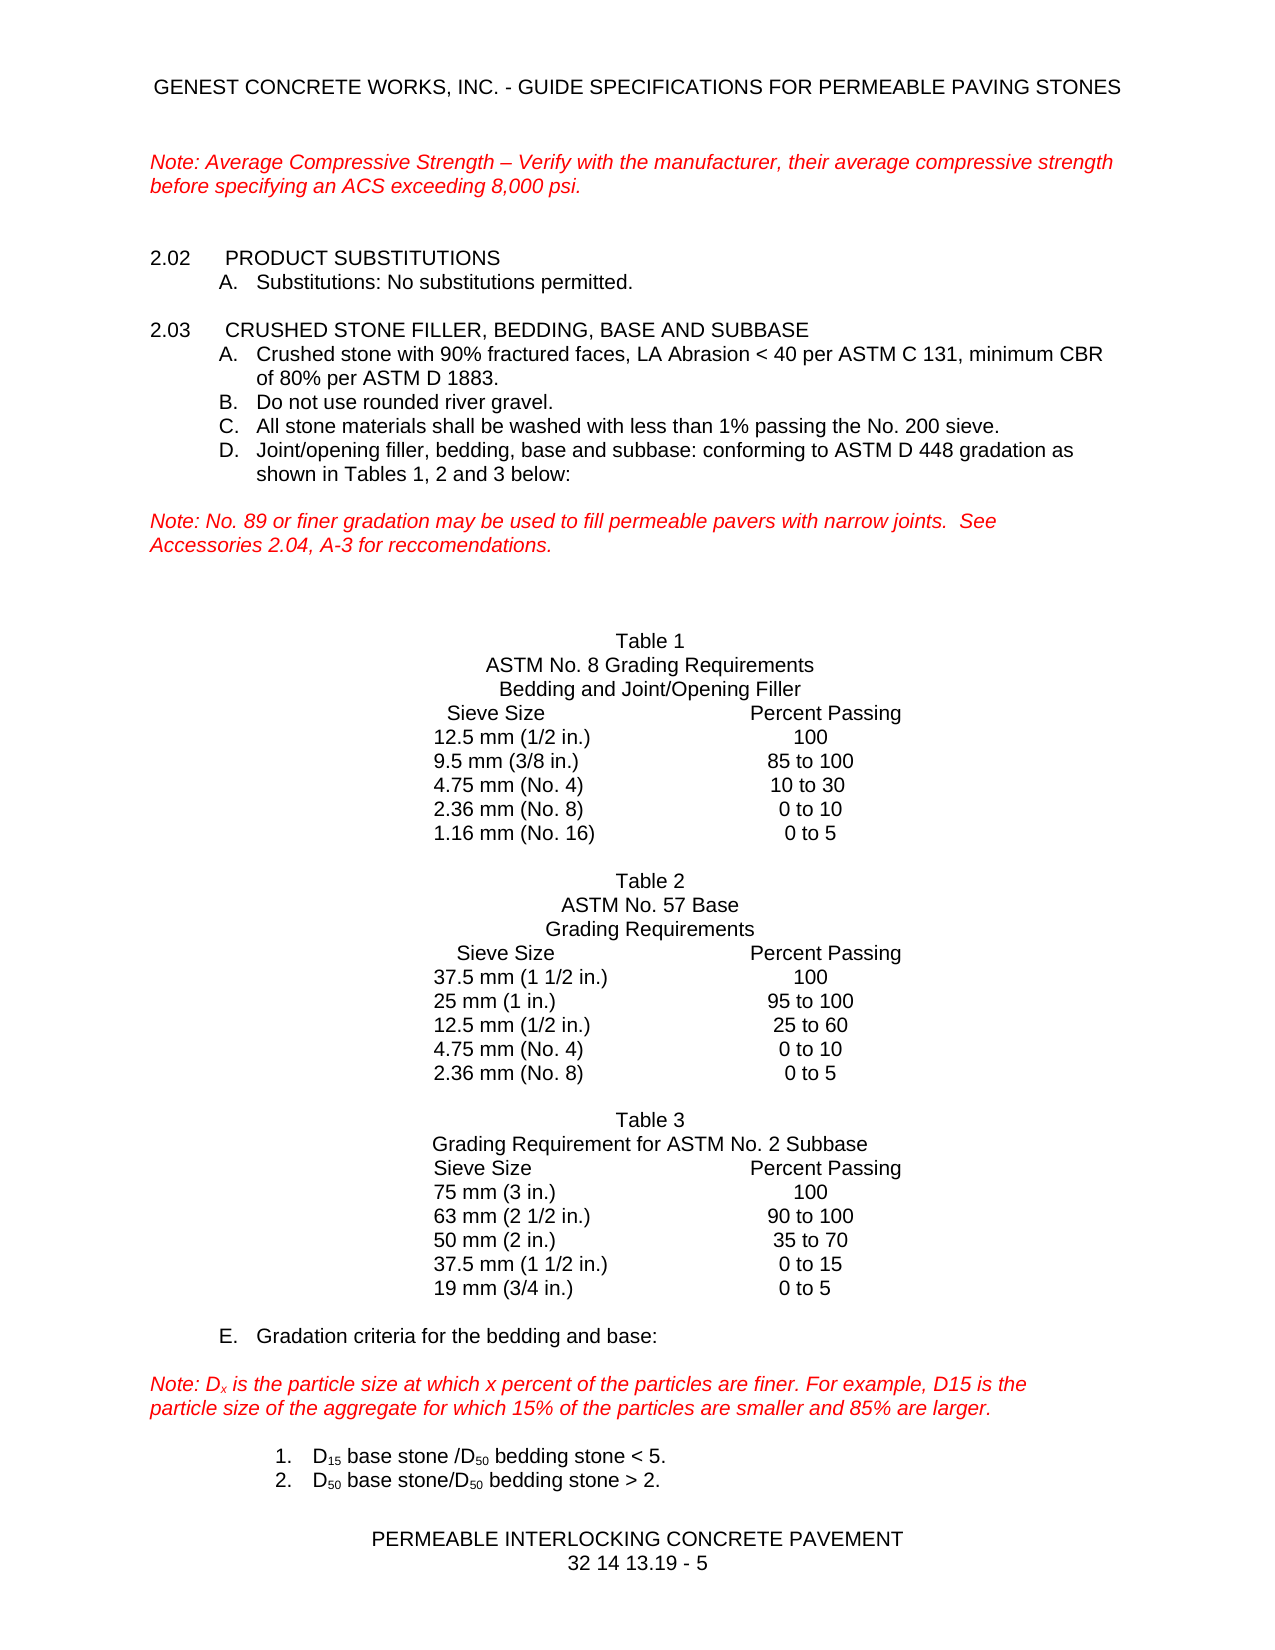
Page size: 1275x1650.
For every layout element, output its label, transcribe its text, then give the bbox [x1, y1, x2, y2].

text 9.5 mm (3/8 in.) 85 to 100 [433, 749, 1125, 773]
text 63 mm (2 1/2 in.) 90 to 100 [433, 1204, 1125, 1228]
text Sieve Size Percent Passing [433, 701, 1125, 725]
text 4.75 mm (No. 4) 10 to 30 [433, 773, 1125, 797]
text Sieve Size Percent Passing [358, 941, 1125, 964]
text 25 mm (1 in.) 95 to 100 [433, 988, 1125, 1012]
text Note: Dx is the particle size at which x percent of the particles are finer. For example, D15 is the particle size of the aggregate for which 15% of the particles are smaller and 85% are larger. [150, 1372, 1075, 1420]
text 37.5 mm (1 1/2 in.) 100 [433, 964, 1125, 988]
text ASTM No. 8 Grading Requirements [150, 653, 1125, 677]
text 37.5 mm (1 1/2 in.) 0 to 15 [433, 1252, 1125, 1276]
text 2.03 CRUSHED STONE FILLER, BEDDING, BASE AND SUBBASE [150, 318, 1125, 342]
text 1. D15 base stone /D50 bedding stone < 5. [275, 1444, 1125, 1468]
text ASTM No. 57 Base [150, 893, 1125, 917]
text 75 mm (3 in.) 100 [433, 1180, 1125, 1204]
text Table 2 [150, 869, 1125, 893]
text A. Substitutions: No substitutions permitted. [219, 270, 1125, 294]
text A. Crushed stone with 90% fractured faces, LA Abrasion < 40 per ASTM C 131, minimum CBR of 80% per ASTM D 1883. [219, 342, 1125, 389]
text 4.75 mm (No. 4) 0 to 10 [433, 1036, 1125, 1060]
text 2.36 mm (No. 8) 0 to 5 [433, 1060, 1125, 1084]
text 2. D50 base stone/D50 bedding stone > 2. [275, 1468, 1125, 1492]
text 12.5 mm (1/2 in.) 25 to 60 [433, 1012, 1125, 1036]
text 19 mm (3/4 in.) 0 to 5 [433, 1276, 1125, 1300]
text B. Do not use rounded river gravel. [219, 389, 1125, 413]
text Sieve Size Percent Passing [433, 1156, 1125, 1180]
text Grading Requirements [150, 917, 1125, 941]
text 2.02 PRODUCT SUBSTITUTIONS [150, 246, 1125, 270]
text E. Gradation criteria for the bedding and base: [219, 1324, 1125, 1348]
text Grading Requirement for ASTM No. 2 Subbase [150, 1132, 1125, 1156]
text Table 3 [150, 1108, 1125, 1132]
text Bedding and Joint/Opening Filler [150, 677, 1125, 701]
text Note: No. 89 or finer gradation may be used to fill permeable pavers with narrow joints. See Accessories 2.04, A-3 for reccomendations. [150, 509, 1075, 557]
text C. All stone materials shall be washed with less than 1% passing the No. 200 sieve. [219, 413, 1125, 437]
text D. Joint/opening filler, bedding, base and subbase: conforming to ASTM D 448 gradation as shown in Tables 1, 2 and 3 below: [219, 437, 1125, 485]
text 12.5 mm (1/2 in.) 100 [433, 725, 1125, 749]
text 1.16 mm (No. 16) 0 to 5 [433, 821, 1125, 845]
text Table 1 [150, 629, 1125, 653]
text 50 mm (2 in.) 35 to 70 [433, 1228, 1125, 1252]
text 2.36 mm (No. 8) 0 to 10 [433, 797, 1125, 821]
text Note: Average Compressive Strength – Verify with the manufacturer, their average compressive strength before specifying an ACS exceeding 8,000 psi. [150, 150, 1125, 198]
